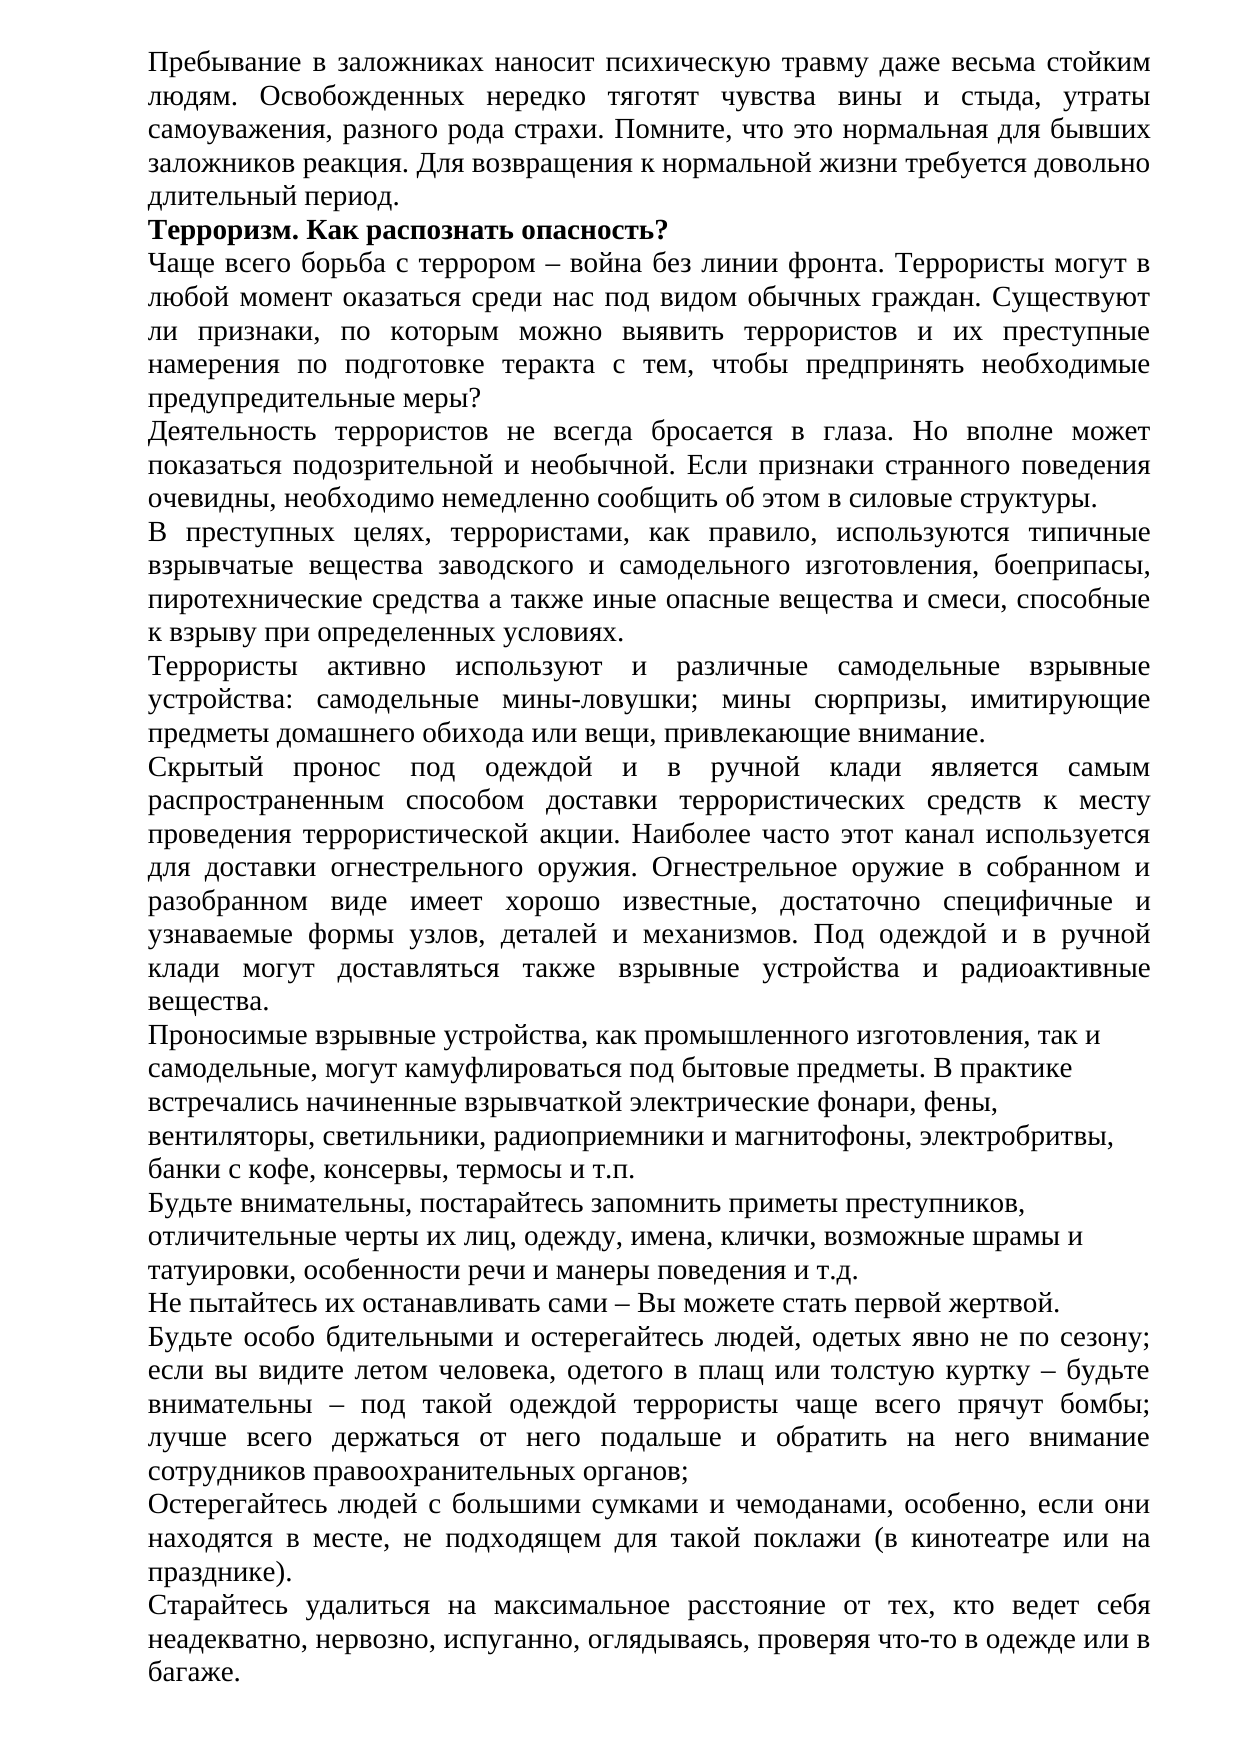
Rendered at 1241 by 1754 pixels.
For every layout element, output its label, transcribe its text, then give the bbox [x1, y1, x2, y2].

text Будьте особо бдительными и остерегайтесь людей, одетых явно не по сезону; если вы видите летом человека, одетого в плащ или толстую куртку – будьте внимательны – под такой одеждой террористы чаще всего прячут бомбы; лучше всего держаться от него подальше и обратить на него внимание сотрудников правоохранительных органов; [148, 1319, 1152, 1487]
text Чаще всего борьба с террором – война без линии фронта. Террористы могут в любой момент оказаться среди нас под видом обычных граждан. Существуют ли признаки, по которым можно выявить террористов и их преступные намерения по подготовке теракта с тем, чтобы предпринять необходимые предупредительные меры? [148, 246, 1152, 413]
text Проносимые взрывные устройства, как промышленного изготовления, так и самодельные, могут камуфлироваться под бытовые предметы. В практике встречались начиненные взрывчаткой электрические фонари, фены, вентиляторы, светильники, радиоприемники и магнитофоны, электробритвы, банки с кофе, консервы, термосы и т.п. Будьте внимательны, постарайтесь запомнить приметы преступников, отличительные черты их лиц, одежду, имена, клички, возможные шрамы и татуировки, особенности речи и манеры поведения и т.д. Не пытайтесь их останавливать сами – Вы можете стать первой жертвой. [148, 1017, 1152, 1319]
text Деятельность террористов не всегда бросается в глаза. Но вполне может показаться подозрительной и необычной. Если признаки странного поведения очевидны, необходимо немедленно сообщить об этом в силовые структуры. [148, 413, 1152, 514]
text Терроризм. Как распознать опасность? [148, 212, 1152, 246]
text В преступных целях, террористами, как правило, используются типичные взрывчатые вещества заводского и самодельного изготовления, боеприпасы, пиротехнические средства а также иные опасные вещества и смеси, способные к взрыву при определенных условиях. [148, 514, 1152, 648]
text Пребывание в заложниках наносит психическую травму даже весьма стойким людям. Освобожденных нередко тяготят чувства вины и стыда, утраты самоуважения, разного рода страхи. Помните, что это нормальная для бывших заложников реакция. Для возвращения к нормальной жизни требуется довольно длительный период. [148, 44, 1152, 212]
text Старайтесь удалиться на максимальное расстояние от тех, кто ведет себя неадекватно, нервозно, испуганно, оглядываясь, проверяя что-то в одежде или в багаже. [148, 1587, 1152, 1688]
text Скрытый пронос под одеждой и в ручной клади является самым распространенным способом доставки террористических средств к месту проведения террористической акции. Наиболее часто этот канал используется для доставки огнестрельного оружия. Огнестрельное оружие в собранном и разобранном виде имеет хорошо известные, достаточно специфичные и узнаваемые формы узлов, деталей и механизмов. Под одеждой и в ручной клади могут доставляться также взрывные устройства и радиоактивные вещества. [148, 749, 1152, 1017]
text Остерегайтесь людей с большими сумками и чемоданами, особенно, если они находятся в месте, не подходящем для такой поклажи (в кинотеатре или на празднике). [148, 1487, 1152, 1587]
text Террористы активно используют и различные самодельные взрывные устройства: самодельные мины-ловушки; мины сюрпризы, имитирующие предметы домашнего обихода или вещи, привлекающие внимание. [148, 648, 1152, 749]
